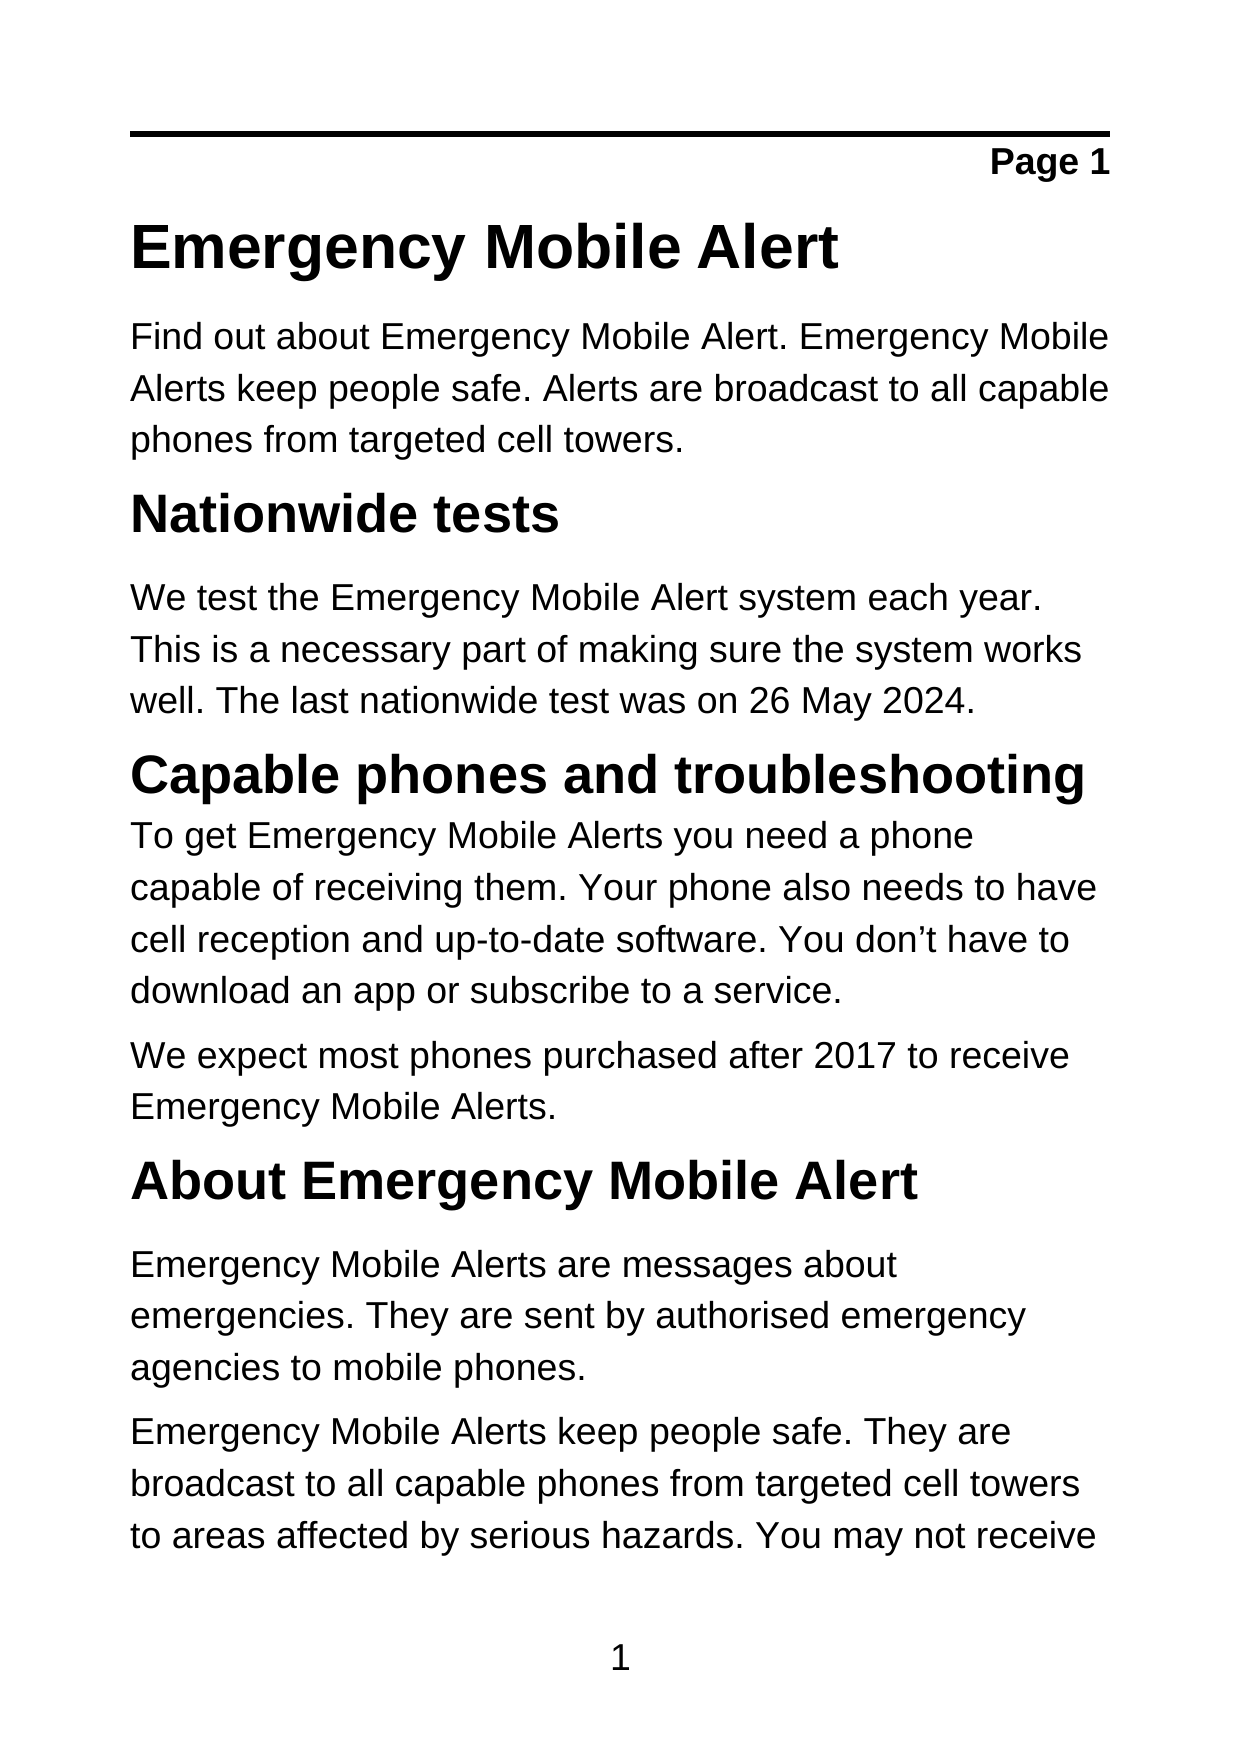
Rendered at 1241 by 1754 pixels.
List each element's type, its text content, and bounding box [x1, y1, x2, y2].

subtitle About Emergency Mobile Alert [130, 1149, 1110, 1211]
text Page 1 [130, 137, 1110, 182]
text Emergency Mobile Alerts are messages about emergencies. They are sent by authorised emergency agencies to mobile phones. [130, 1242, 1110, 1388]
subtitle We test the Emergency Mobile Alert system each year. This is a necessary part of making sure the system works well. The last nationwide test was on 26 May 2024. [130, 575, 1110, 722]
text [130, 1409, 1110, 1556]
subtitle Nationwide tests [130, 482, 1110, 544]
text Capable phones and troubleshooting To get Emergency Mobile Alerts you need a phone capable of receiving them. Your phone also needs to have cell reception and up-to-date software. You don’t have to download an app or subscribe to a service. [130, 743, 1110, 1012]
subtitle Emergency Mobile Alert [130, 209, 1110, 281]
text Find out about Emergency Mobile Alert. Emergency Mobile Alerts keep people safe. Alerts are broadcast to all capable phones from targeted cell towers. [130, 314, 1110, 461]
text We expect most phones purchased after 2017 to receive Emergency Mobile Alerts. [130, 1033, 1110, 1128]
